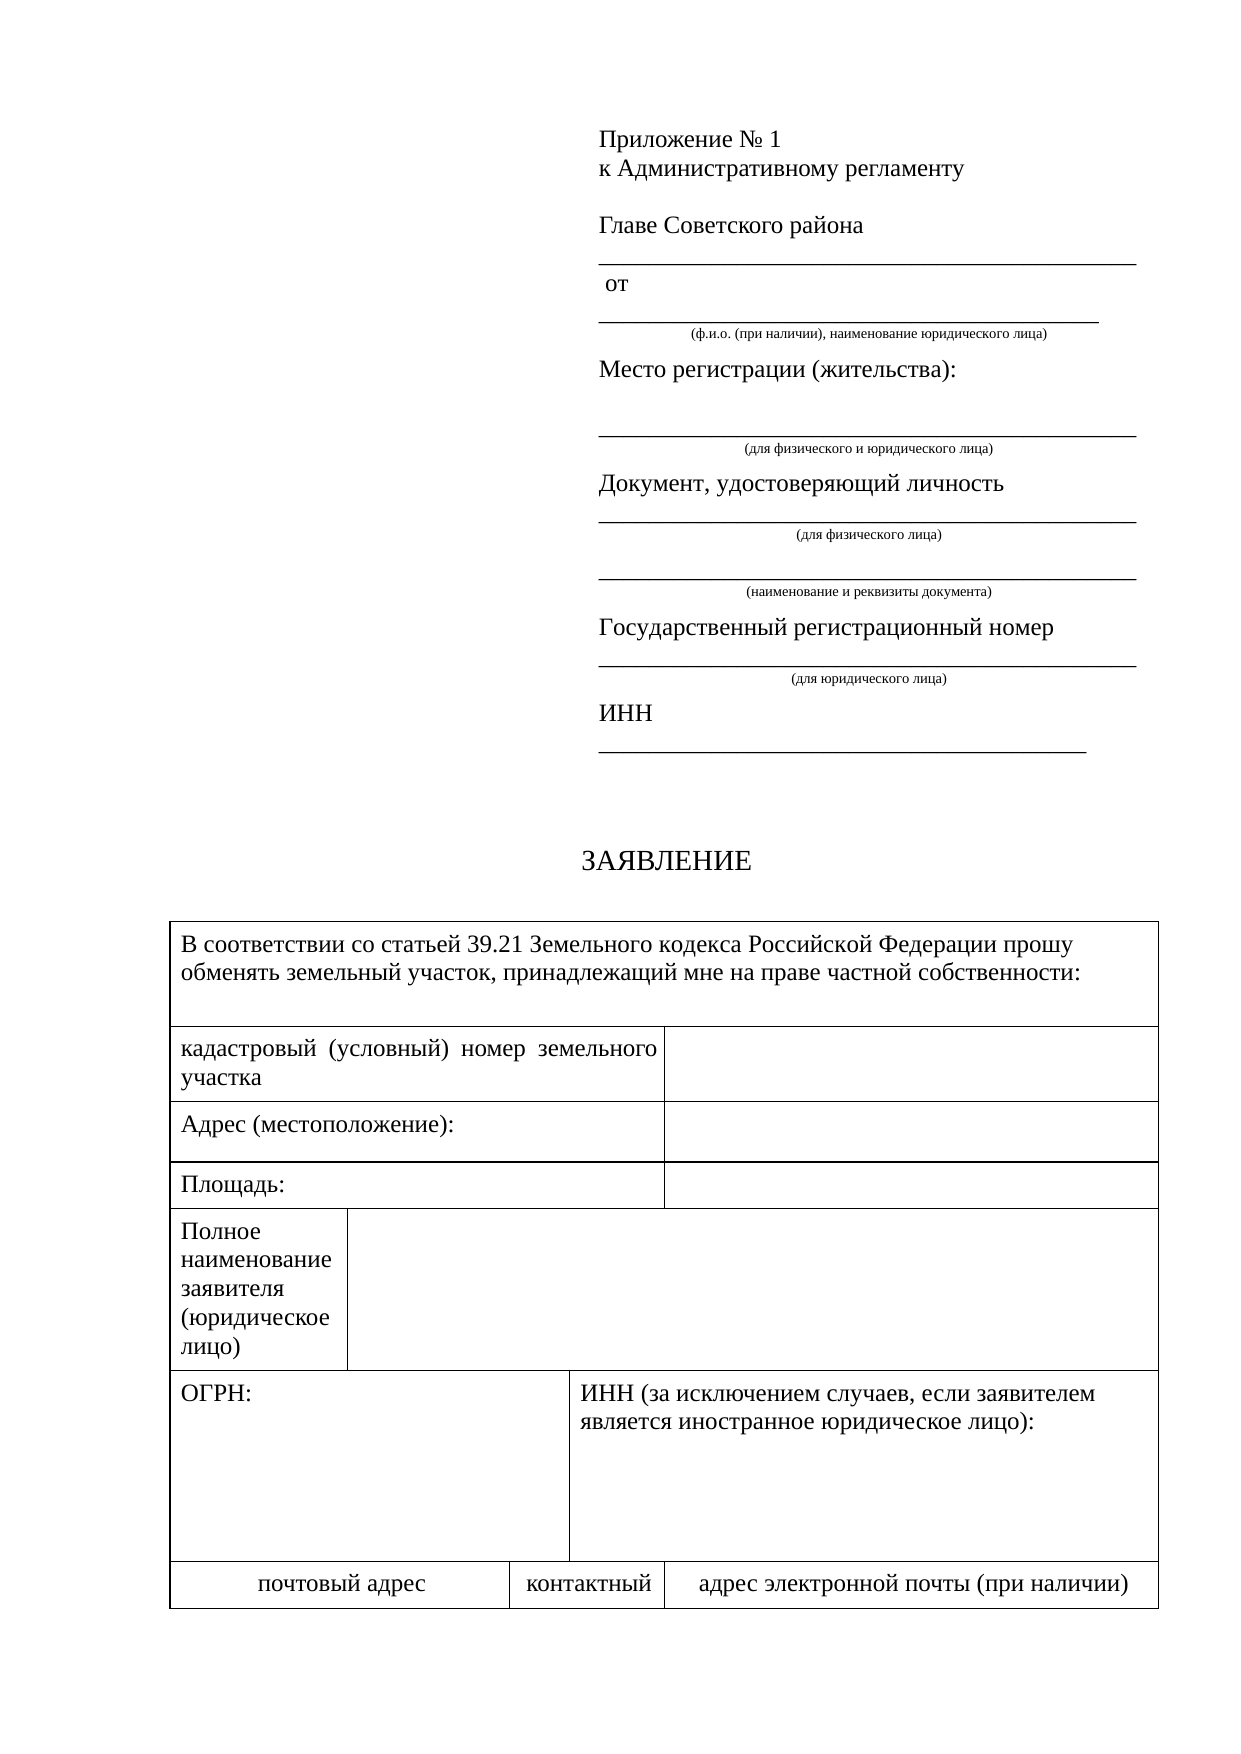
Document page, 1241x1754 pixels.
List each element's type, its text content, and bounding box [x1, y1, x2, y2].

table_cell кадастровый (условный) номер земельного участка [171, 1027, 664, 1101]
table_cell ИНН (за исключением случаев, если заявителем является иностранное юридическое лицо): [570, 1371, 1158, 1561]
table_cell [665, 1562, 1158, 1608]
table_cell Полное наименование заявителя (юридическое лицо) [171, 1209, 347, 1370]
table_cell [348, 1209, 1158, 1370]
table_cell ОГРН: [171, 1371, 569, 1561]
table_header ЗАЯВЛЕНИЕ [170, 837, 1159, 921]
table_cell [665, 1102, 1158, 1161]
table_cell В соответствии со статьей 39.21 Земельного кодекса Российской Федерации прошу обменять земельный участок, принадлежащий мне на праве частной собственности: [171, 922, 1158, 1026]
table_cell [665, 1027, 1158, 1101]
table_cell Площадь: [171, 1163, 664, 1208]
table_cell Адрес (местоположение): [171, 1102, 664, 1161]
table_cell почтовый адрес [171, 1562, 509, 1608]
table_cell [665, 1163, 1158, 1208]
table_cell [510, 1562, 664, 1608]
